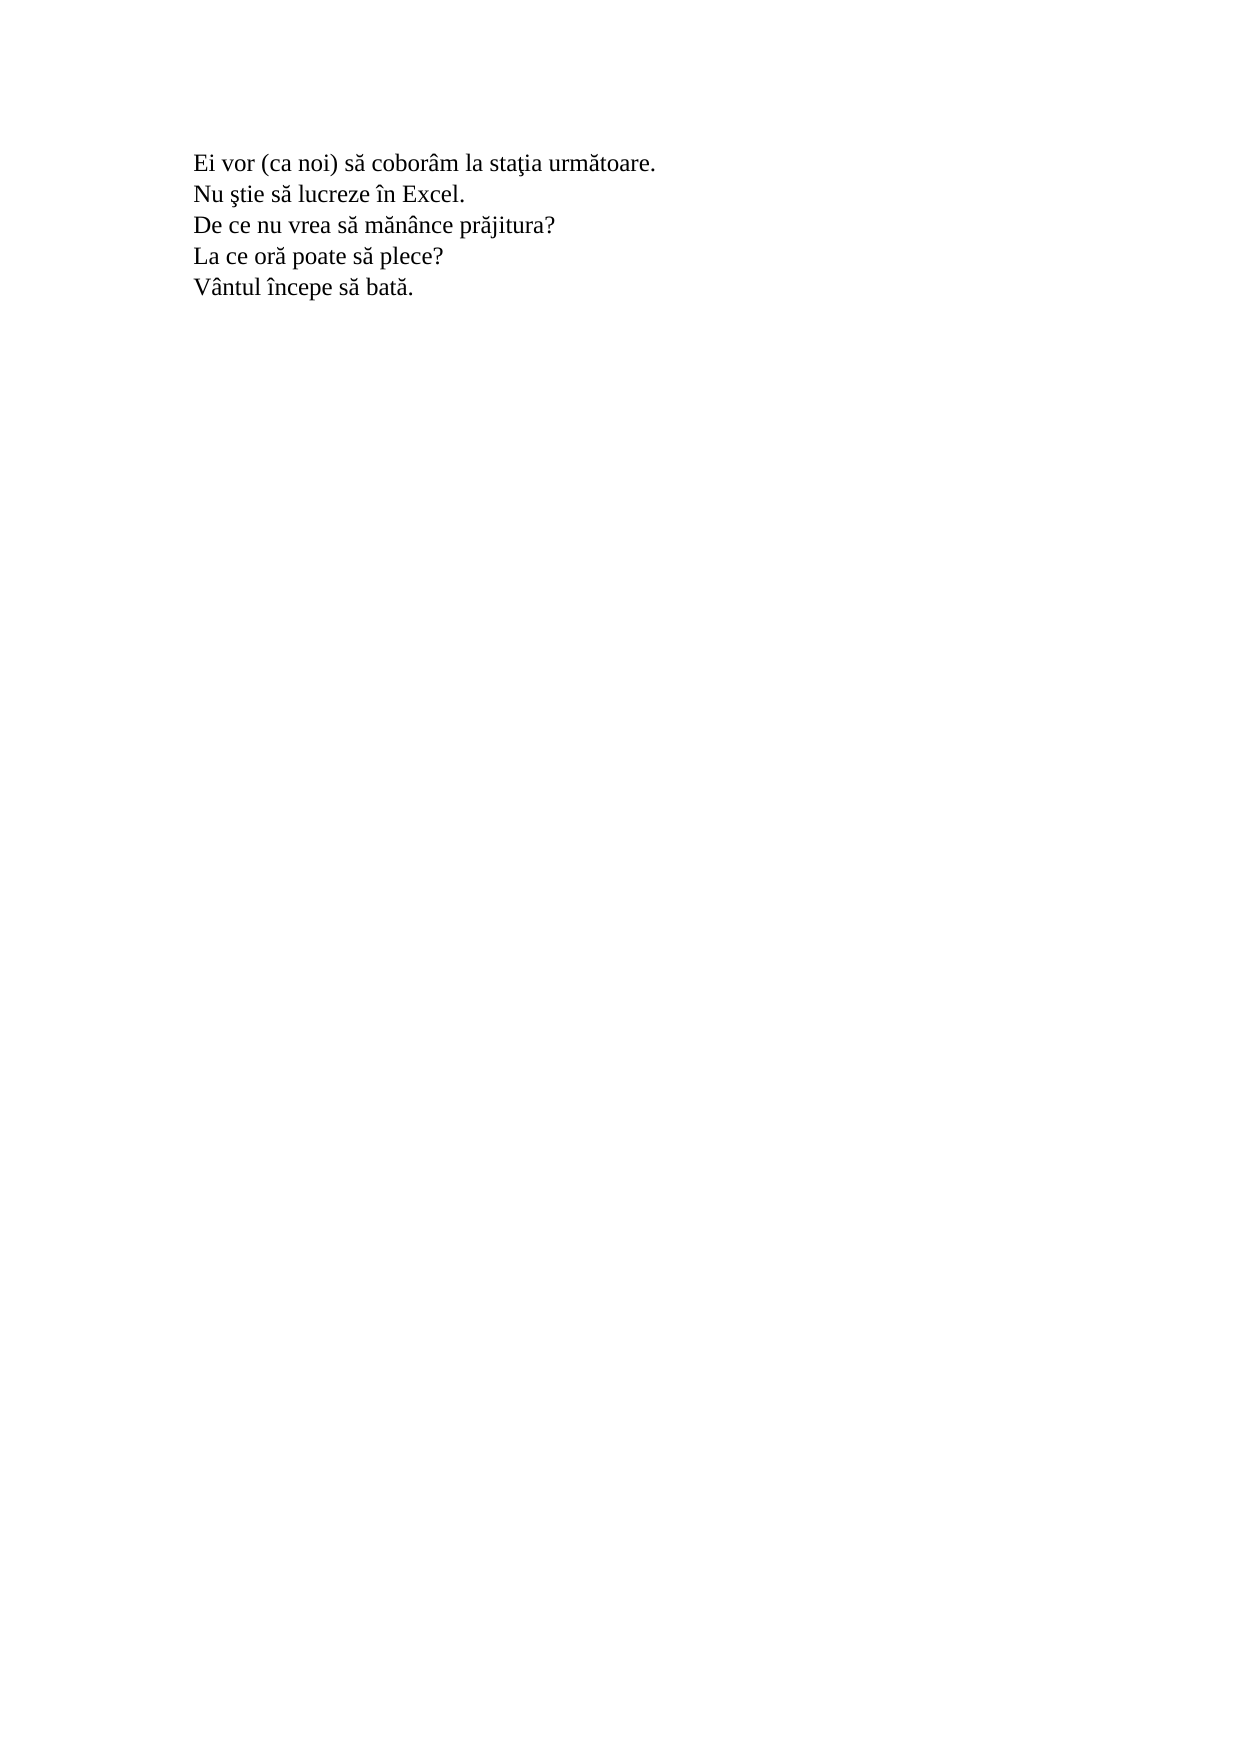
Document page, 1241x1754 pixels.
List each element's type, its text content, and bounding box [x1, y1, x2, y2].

list Nu ştie să lucreze în Excel. [193, 179, 1122, 207]
list Ei vor (ca noi) să coborâm la staţia următoare. [193, 148, 1122, 176]
list De ce nu vrea să mănânce prăjitura? [193, 210, 1122, 238]
list Vântul începe să bată. [193, 272, 1122, 301]
list La ce oră poate să plece? [193, 241, 1122, 269]
